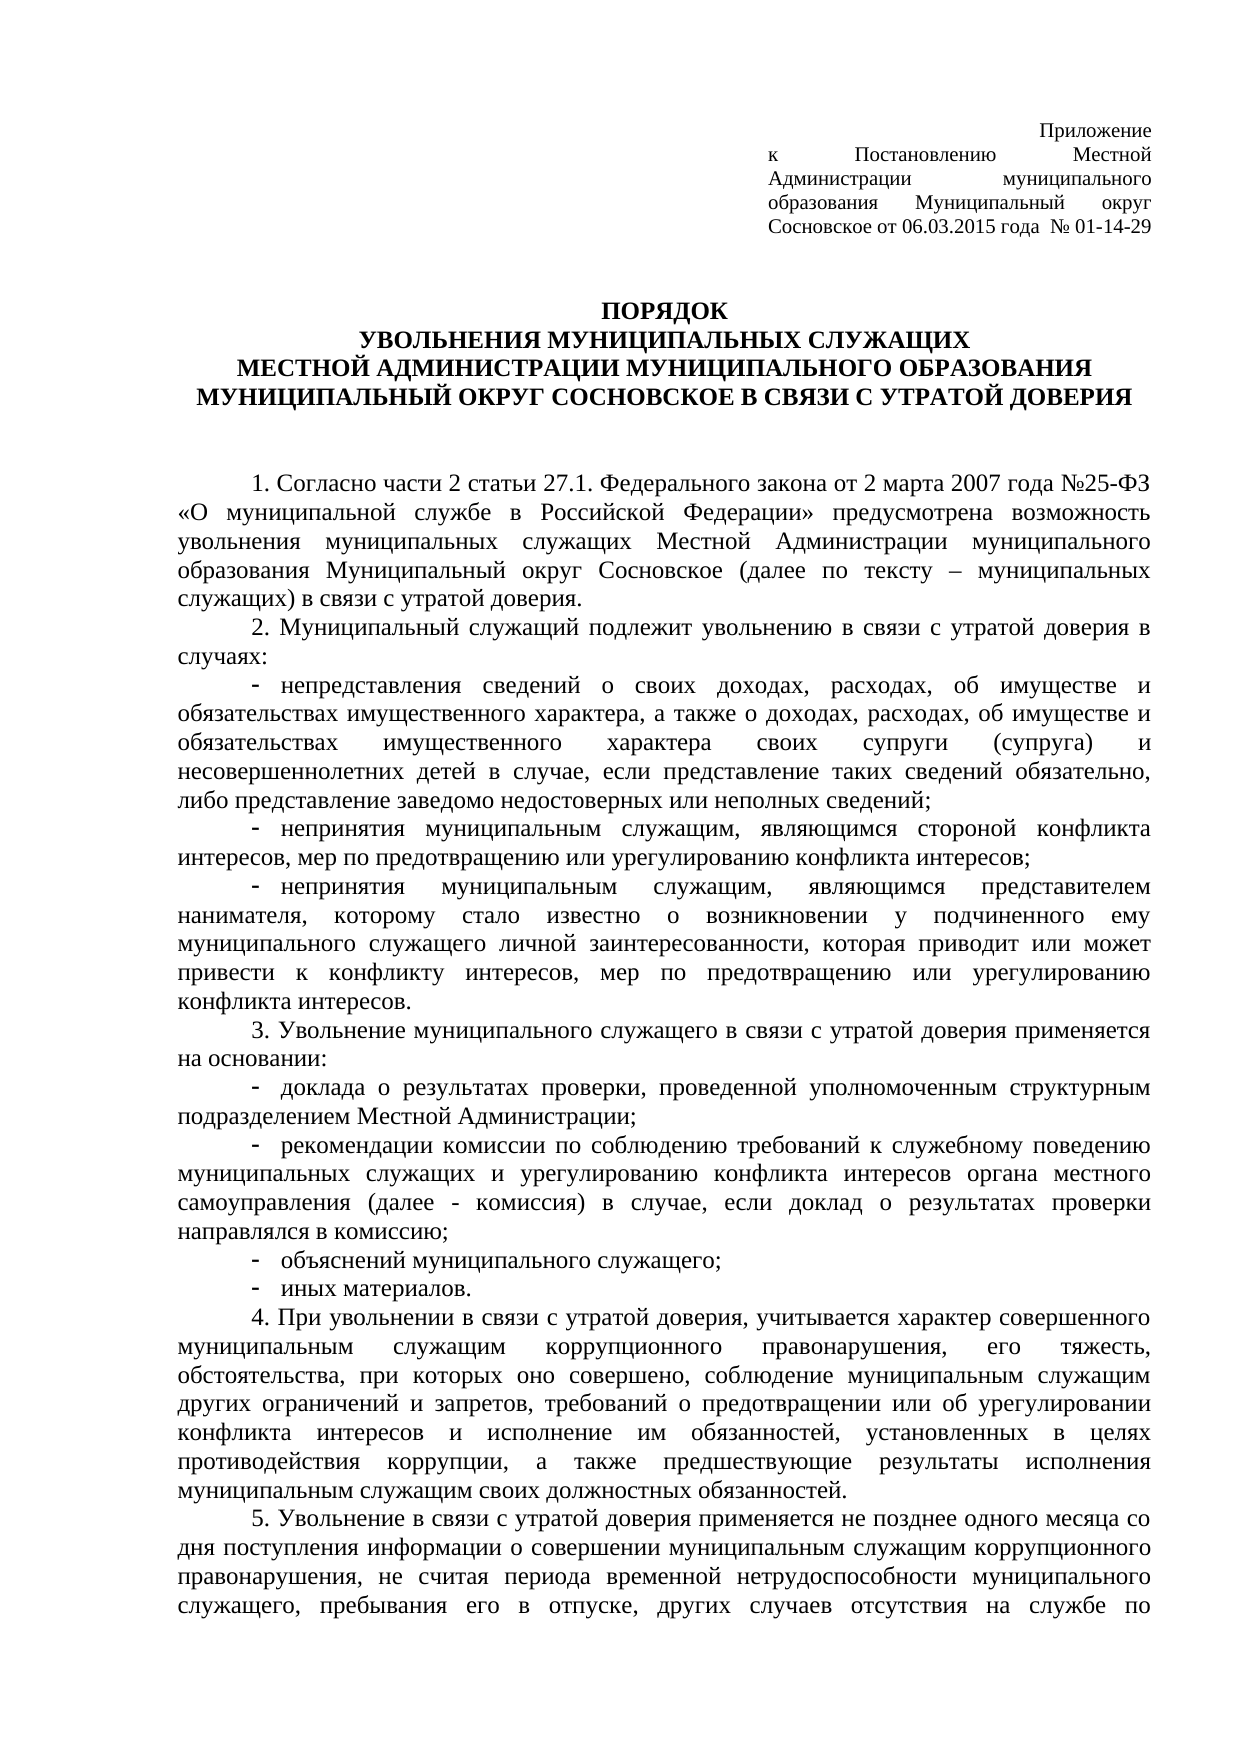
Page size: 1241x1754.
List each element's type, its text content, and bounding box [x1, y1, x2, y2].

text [177, 1503, 1152, 1618]
text 3. Увольнение муниципального служащего в связи с утратой доверия применяется на основании: [177, 1015, 1152, 1072]
text 4. При увольнении в связи с утратой доверия, учитывается характер совершенного муниципальным служащим коррупционного правонарушения, его тяжесть, обстоятельства, при которых оно совершено, соблюдение муниципальным служащим других ограничений и запретов, требований о предотвращении или об урегулировании конфликта интересов и исполнение им обязанностей, установленных в целях противодействия коррупции, а также предшествующие результаты исполнения муниципальным служащим своих должностных обязанностей. [177, 1302, 1152, 1503]
list непринятия муниципальным служащим, являющимся представителем нанимателя, которому стало известно о возникновении у подчиненного ему муниципального служащего личной заинтересованности, которая приводит или может привести к конфликту интересов, мер по предотвращению или урегулированию конфликта интересов. [177, 871, 1152, 1015]
text 2. Муниципальный служащий подлежит увольнению в связи с утратой доверия в случаях: [177, 612, 1152, 670]
text МУНИЦИПАЛЬНЫЙ ОКРУГ СОСНОВСКОЕ В СВЯЗИ С УТРАТОЙ ДОВЕРИЯ [177, 382, 1152, 411]
list рекомендации комиссии по соблюдению требований к служебному поведению муниципальных служащих и урегулированию конфликта интересов органа местного самоуправления (далее - комиссия) в случае, если доклад о результатах проверки направлялся в комиссию; [177, 1130, 1152, 1245]
text 1. Согласно части 2 статьи 27.1. Федерального закона от 2 марта 2007 года №25-ФЗ «О муниципальной службе в Российской Федерации» предусмотрена возможность увольнения муниципальных служащих Местной Администрации муниципального образования Муниципальный округ Сосновское (далее по тексту – муниципальных служащих) в связи с утратой доверия. [177, 468, 1152, 612]
list непредставления сведений о своих доходах, расходах, об имуществе и обязательствах имущественного характера, а также о доходах, расходах, об имуществе и обязательствах имущественного характера своих супруги (супруга) и несовершеннолетних детей в случае, если представление таких сведений обязательно, либо представление заведомо недостоверных или неполных сведений; [177, 670, 1152, 813]
list непринятия муниципальным служащим, являющимся стороной конфликта интересов, мер по предотвращению или урегулированию конфликта интересов; [177, 813, 1152, 871]
text к Постановлению Местной Администрации муниципального образования Муниципальный округ Сосновское от 06.03.2015 года № 01-14-29 [768, 142, 1152, 238]
text ПОРЯДОК УВОЛЬНЕНИЯ МУНИЦИПАЛЬНЫХ СЛУЖАЩИХ [177, 296, 1152, 353]
list объяснений муниципального служащего; [177, 1245, 1152, 1273]
text Приложение [768, 118, 1152, 142]
list иных материалов. [177, 1273, 1152, 1302]
list доклада о результатах проверки, проведенной уполномоченным структурным подразделением Местной Администрации; [177, 1072, 1152, 1130]
text МЕСТНОЙ АДМИНИСТРАЦИИ МУНИЦИПАЛЬНОГО ОБРАЗОВАНИЯ [177, 353, 1152, 382]
